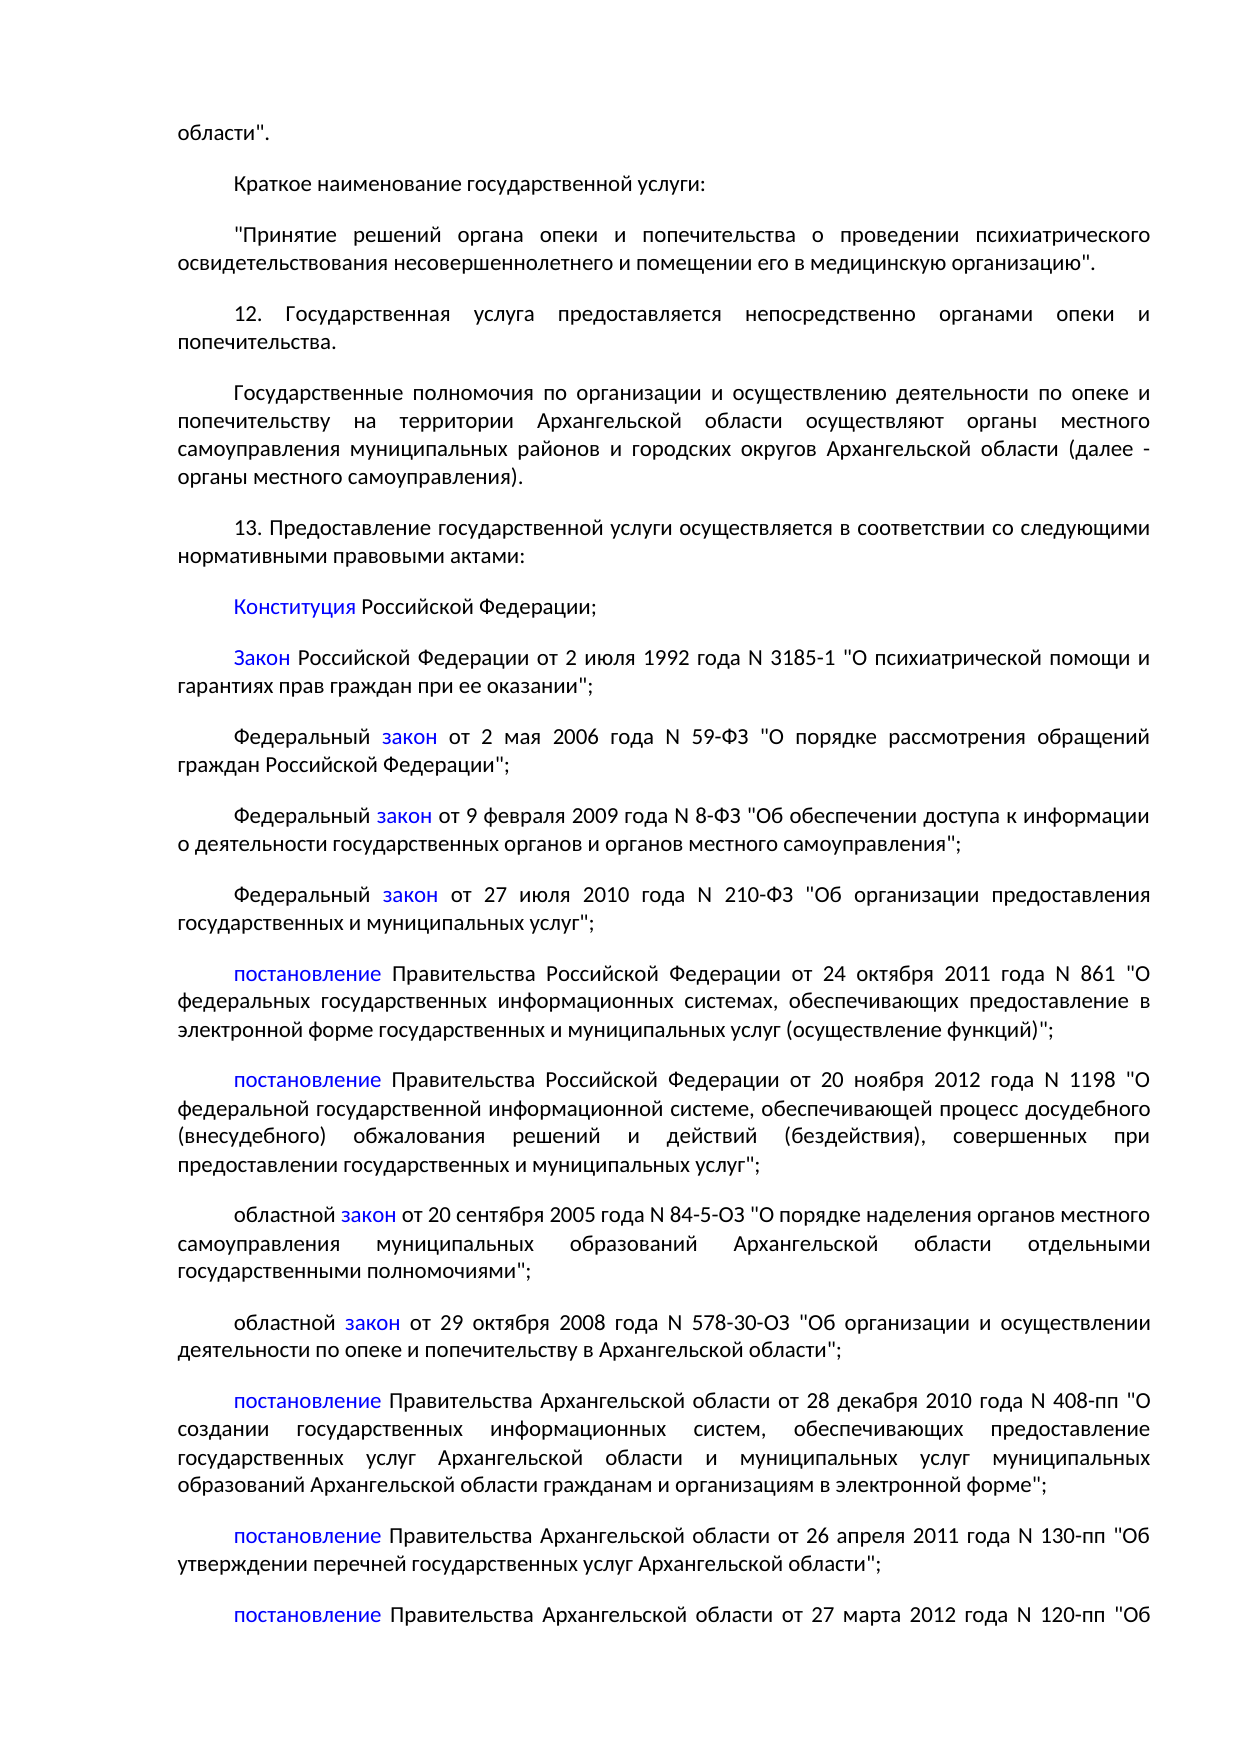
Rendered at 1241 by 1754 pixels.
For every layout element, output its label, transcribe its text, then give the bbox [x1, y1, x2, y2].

text Федеральный закон от 27 июля 2010 года N 210-ФЗ "Об организации предоставления государственных и муниципальных услуг"; [177, 880, 1152, 936]
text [177, 1601, 1152, 1628]
text постановление Правительства Российской Федерации от 24 октября 2011 года N 861 "О федеральных государственных информационных системах, обеспечивающих предоставление в электронной форме государственных и муниципальных услуг (осуществление функций)"; [177, 959, 1152, 1043]
text областной закон от 20 сентября 2005 года N 84-5-ОЗ "О порядке наделения органов местного самоуправления муниципальных образований Архангельской области отдельными государственными полномочиями"; [177, 1201, 1152, 1285]
text Государственные полномочия по организации и осуществлению деятельности по опеке и попечительству на территории Архангельской области осуществляют органы местного самоуправления муниципальных районов и городских округов Архангельской области (далее - органы местного самоуправления). [177, 378, 1152, 490]
text 13. Предоставление государственной услуги осуществляется в соответствии со следующими нормативными правовыми актами: [177, 513, 1152, 569]
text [177, 118, 1152, 146]
text постановление Правительства Архангельской области от 26 апреля 2011 года N 130-пп "Об утверждении перечней государственных услуг Архангельской области"; [177, 1522, 1152, 1578]
text Федеральный закон от 2 мая 2006 года N 59-ФЗ "О порядке рассмотрения обращений граждан Российской Федерации"; [177, 722, 1152, 778]
text "Принятие решений органа опеки и попечительства о проведении психиатрического освидетельствования несовершеннолетнего и помещении его в медицинскую организацию". [177, 220, 1152, 276]
text Федеральный закон от 9 февраля 2009 года N 8-ФЗ "Об обеспечении доступа к информации о деятельности государственных органов и органов местного самоуправления"; [177, 801, 1152, 857]
text постановление Правительства Архангельской области от 28 декабря 2010 года N 408-пп "О создании государственных информационных систем, обеспечивающих предоставление государственных услуг Архангельской области и муниципальных услуг муниципальных образований Архангельской области гражданам и организациям в электронной форме"; [177, 1387, 1152, 1499]
text Конституция Российской Федерации; [177, 592, 1152, 620]
text областной закон от 29 октября 2008 года N 578-30-ОЗ "Об организации и осуществлении деятельности по опеке и попечительству в Архангельской области"; [177, 1308, 1152, 1364]
text Краткое наименование государственной услуги: [177, 169, 1152, 197]
text постановление Правительства Российской Федерации от 20 ноября 2012 года N 1198 "О федеральной государственной информационной системе, обеспечивающей процесс досудебного (внесудебного) обжалования решений и действий (бездействия), совершенных при предоставлении государственных и муниципальных услуг"; [177, 1066, 1152, 1178]
text Закон Российской Федерации от 2 июля 1992 года N 3185-1 "О психиатрической помощи и гарантиях прав граждан при ее оказании"; [177, 643, 1152, 699]
text 12. Государственная услуга предоставляется непосредственно органами опеки и попечительства. [177, 299, 1152, 355]
